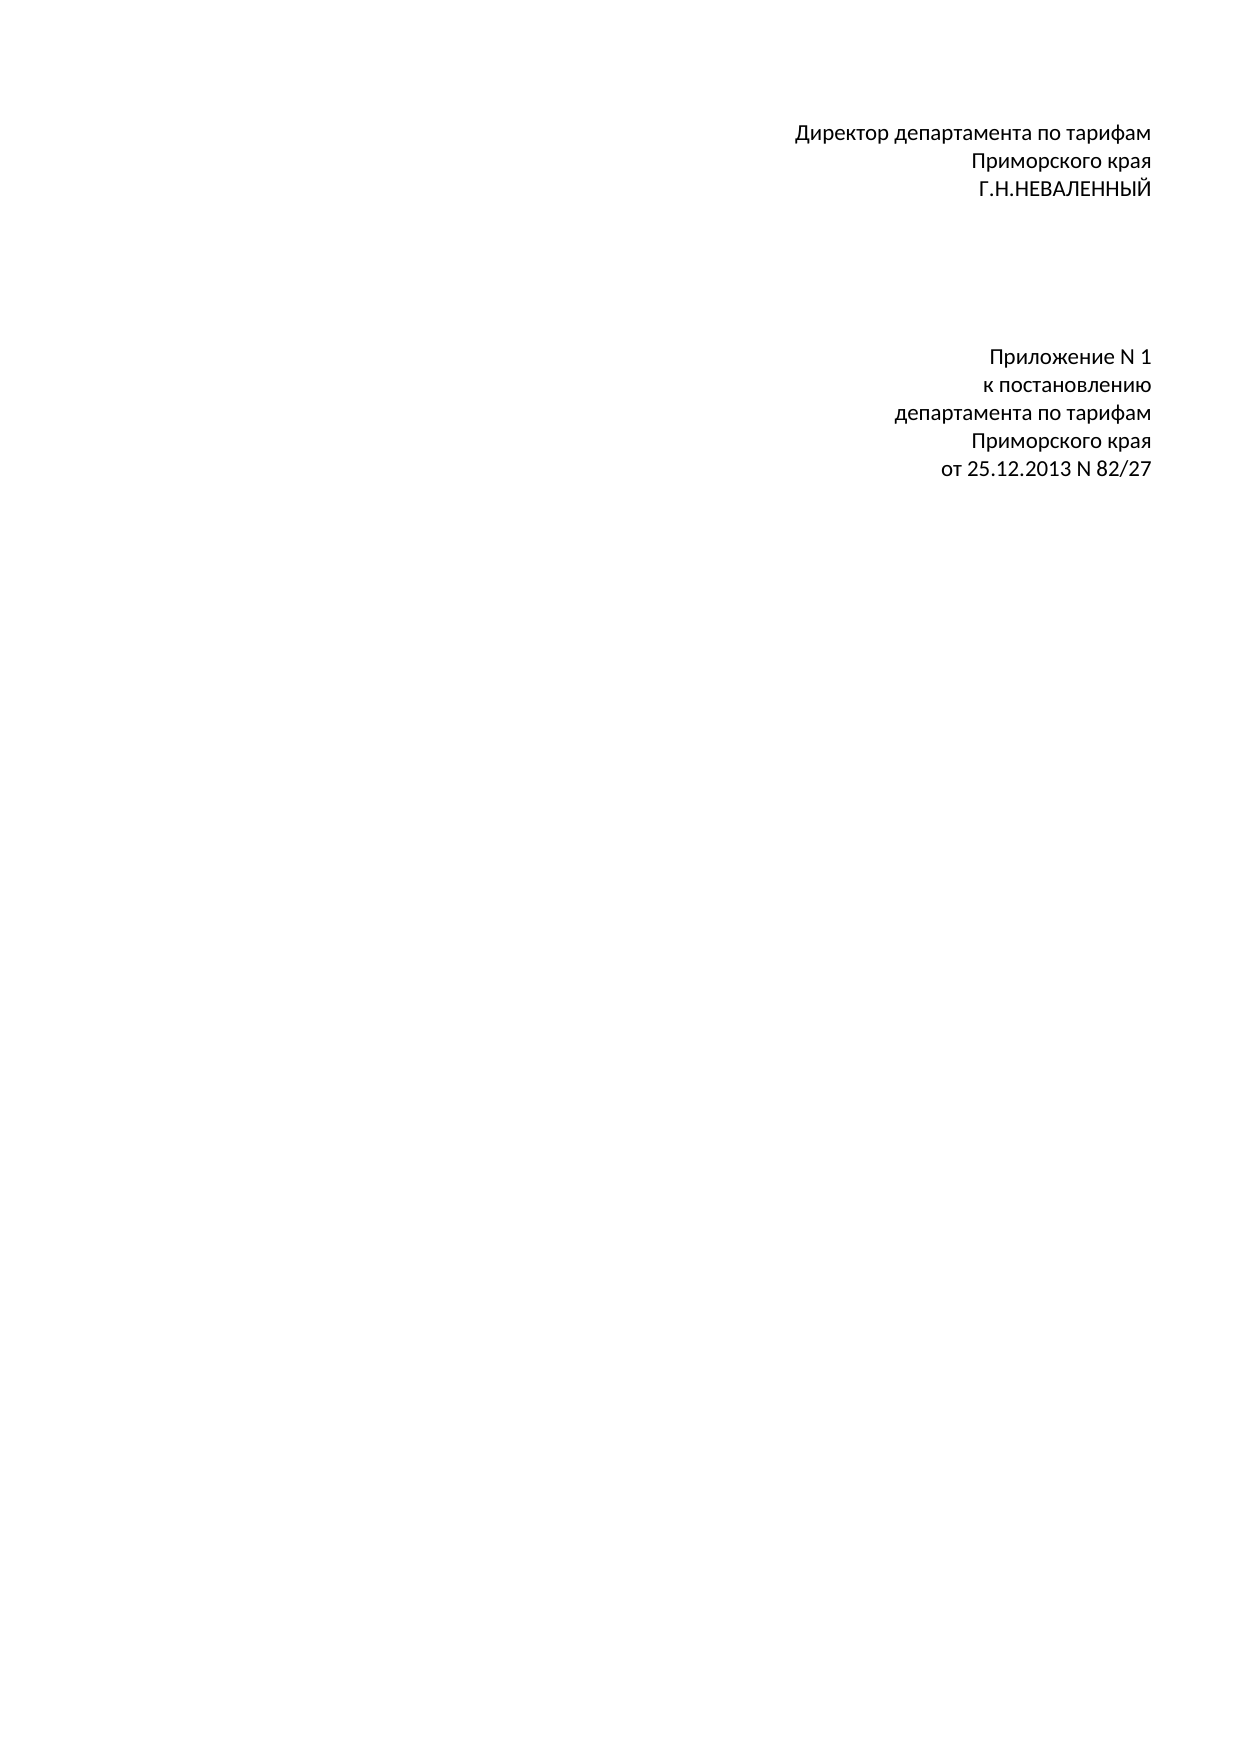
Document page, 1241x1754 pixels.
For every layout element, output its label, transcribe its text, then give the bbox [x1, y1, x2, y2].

text к постановлению [177, 370, 1152, 398]
text департамента по тарифам [177, 398, 1152, 426]
text Приморского края [177, 426, 1152, 454]
text Приложение N 1 [177, 342, 1152, 370]
text Директор департамента по тарифам [177, 118, 1152, 146]
text Г.Н.НЕВАЛЕННЫЙ [177, 174, 1152, 202]
text Приморского края [177, 146, 1152, 174]
text от 25.12.2013 N 82/27 [177, 454, 1152, 482]
